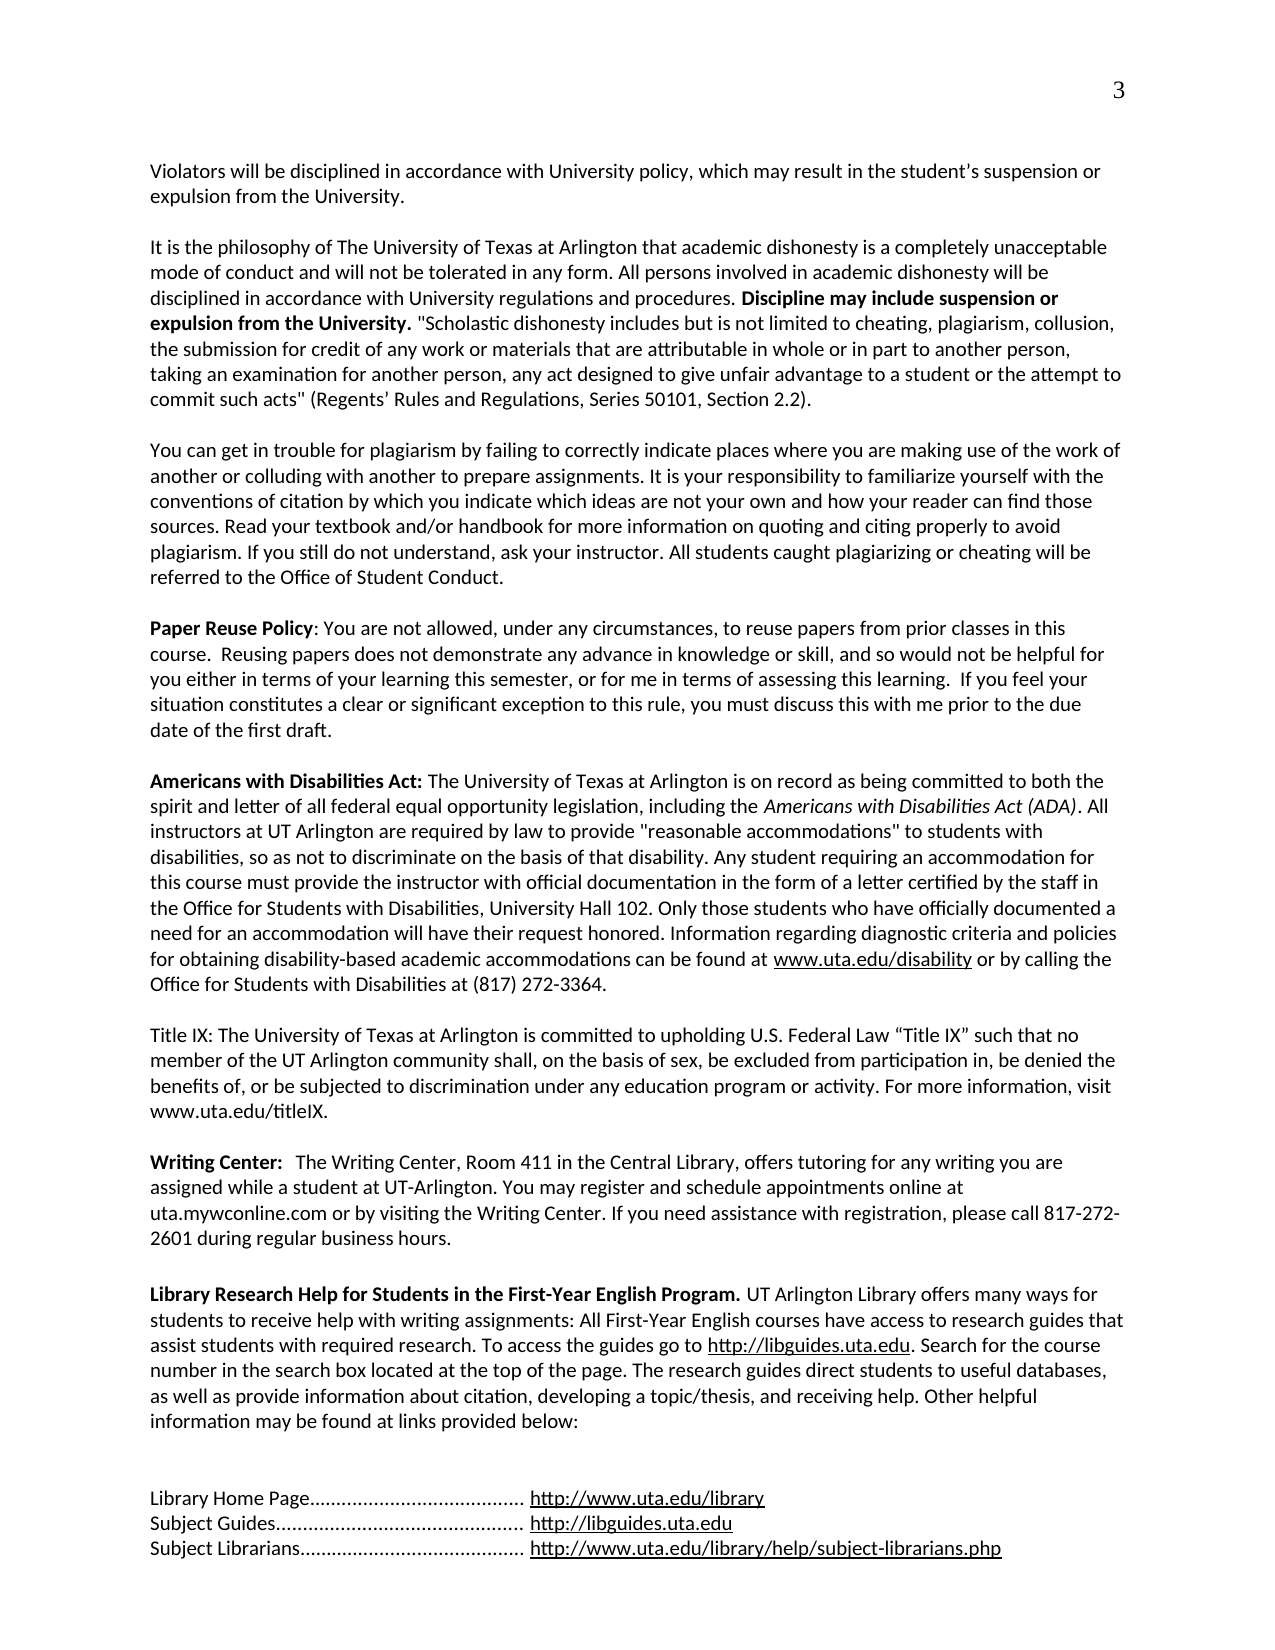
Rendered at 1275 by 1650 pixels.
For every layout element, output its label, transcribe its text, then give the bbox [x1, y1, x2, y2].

subtitle Library Research Help for Students in the First-Year English Program. UT Arlington Library offers many ways for students to receive help with writing assignments: All First-Year English courses have access to research guides that assist students with required research. To access the guides go to http://libguides.uta.edu. Search for the course number in the search box located at the top of the page. The research guides direct students to useful databases, as well as provide information about citation, developing a topic/thesis, and receiving help. Other helpful information may be found at links provided below: [150, 1281, 1125, 1434]
text Library Home Page http://www.uta.edu/library [150, 1485, 1125, 1510]
text Americans with Disabilities Act: The University of Texas at Arlington is on record as being committed to both the spirit and letter of all federal equal opportunity legislation, including the Americans with Disabilities Act (ADA). All instructors at UT Arlington are required by law to provide "reasonable accommodations" to students with disabilities, so as not to discriminate on the basis of that disability. Any student requiring an accommodation for this course must provide the instructor with official documentation in the form of a letter certified by the staff in the Office for Students with Disabilities, University Hall 102. Only those students who have officially documented a need for an accommodation will have their request honored. Information regarding diagnostic criteria and policies for obtaining disability-based academic accommodations can be found at www.uta.edu/disability or by calling the Office for Students with Disabilities at (817) 272-3364. [150, 768, 1125, 997]
text Paper Reuse Policy: You are not allowed, under any circumstances, to reuse papers from prior classes in this course. Reusing papers does not demonstrate any advance in knowledge or skill, and so would not be helpful for you either in terms of your learning this semester, or for me in terms of assessing this learning. If you feel your situation constitutes a clear or significant exception to this rule, you must discuss this with me prior to the due date of the first draft. [150, 615, 1125, 742]
text Writing Center: The Writing Center, Room 411 in the Central Library, offers tutoring for any writing you are assigned while a student at UT-Arlington. You may register and schedule appointments online at uta.mywconline.com or by visiting the Writing Center. If you need assistance with registration, please call 817-272-2601 during regular business hours. [150, 1149, 1125, 1251]
text You can get in trouble for plagiarism by failing to correctly indicate places where you are making use of the work of another or colluding with another to prepare assignments. It is your responsibility to familiarize yourself with the conventions of citation by which you indicate which ideas are not your own and how your reader can find those sources. Read your textbook and/or handbook for more information on quoting and citing properly to avoid plagiarism. If you still do not understand, ask your instructor. All students caught plagiarizing or cheating will be referred to the Office of Student Conduct. [150, 437, 1125, 590]
text It is the philosophy of The University of Texas at Arlington that academic dishonesty is a completely unacceptable mode of conduct and will not be tolerated in any form. All persons involved in academic dishonesty will be disciplined in accordance with University regulations and procedures. Discipline may include suspension or expulsion from the University. "Scholastic dishonesty includes but is not limited to cheating, plagiarism, collusion, the submission for credit of any work or materials that are attributable in whole or in part to another person, taking an examination for another person, any act designed to give unfair advantage to a student or the attempt to commit such acts" (Regents’ Rules and Regulations, Series 50101, Section 2.2). [150, 234, 1125, 412]
text Subject Librarians http://www.uta.edu/library/help/subject-librarians.php [150, 1536, 1125, 1561]
text Subject Guides http://libguides.uta.edu [150, 1510, 1125, 1536]
text Title IX: The University of Texas at Arlington is committed to upholding U.S. Federal Law “Title IX” such that no member of the UT Arlington community shall, on the basis of sex, be excluded from participation in, be denied the benefits of, or be subjected to discrimination under any education program or activity. For more information, visit www.uta.edu/titleIX. [150, 1022, 1125, 1124]
text Violators will be disciplined in accordance with University policy, which may result in the student’s suspension or expulsion from the University. [150, 158, 1125, 209]
